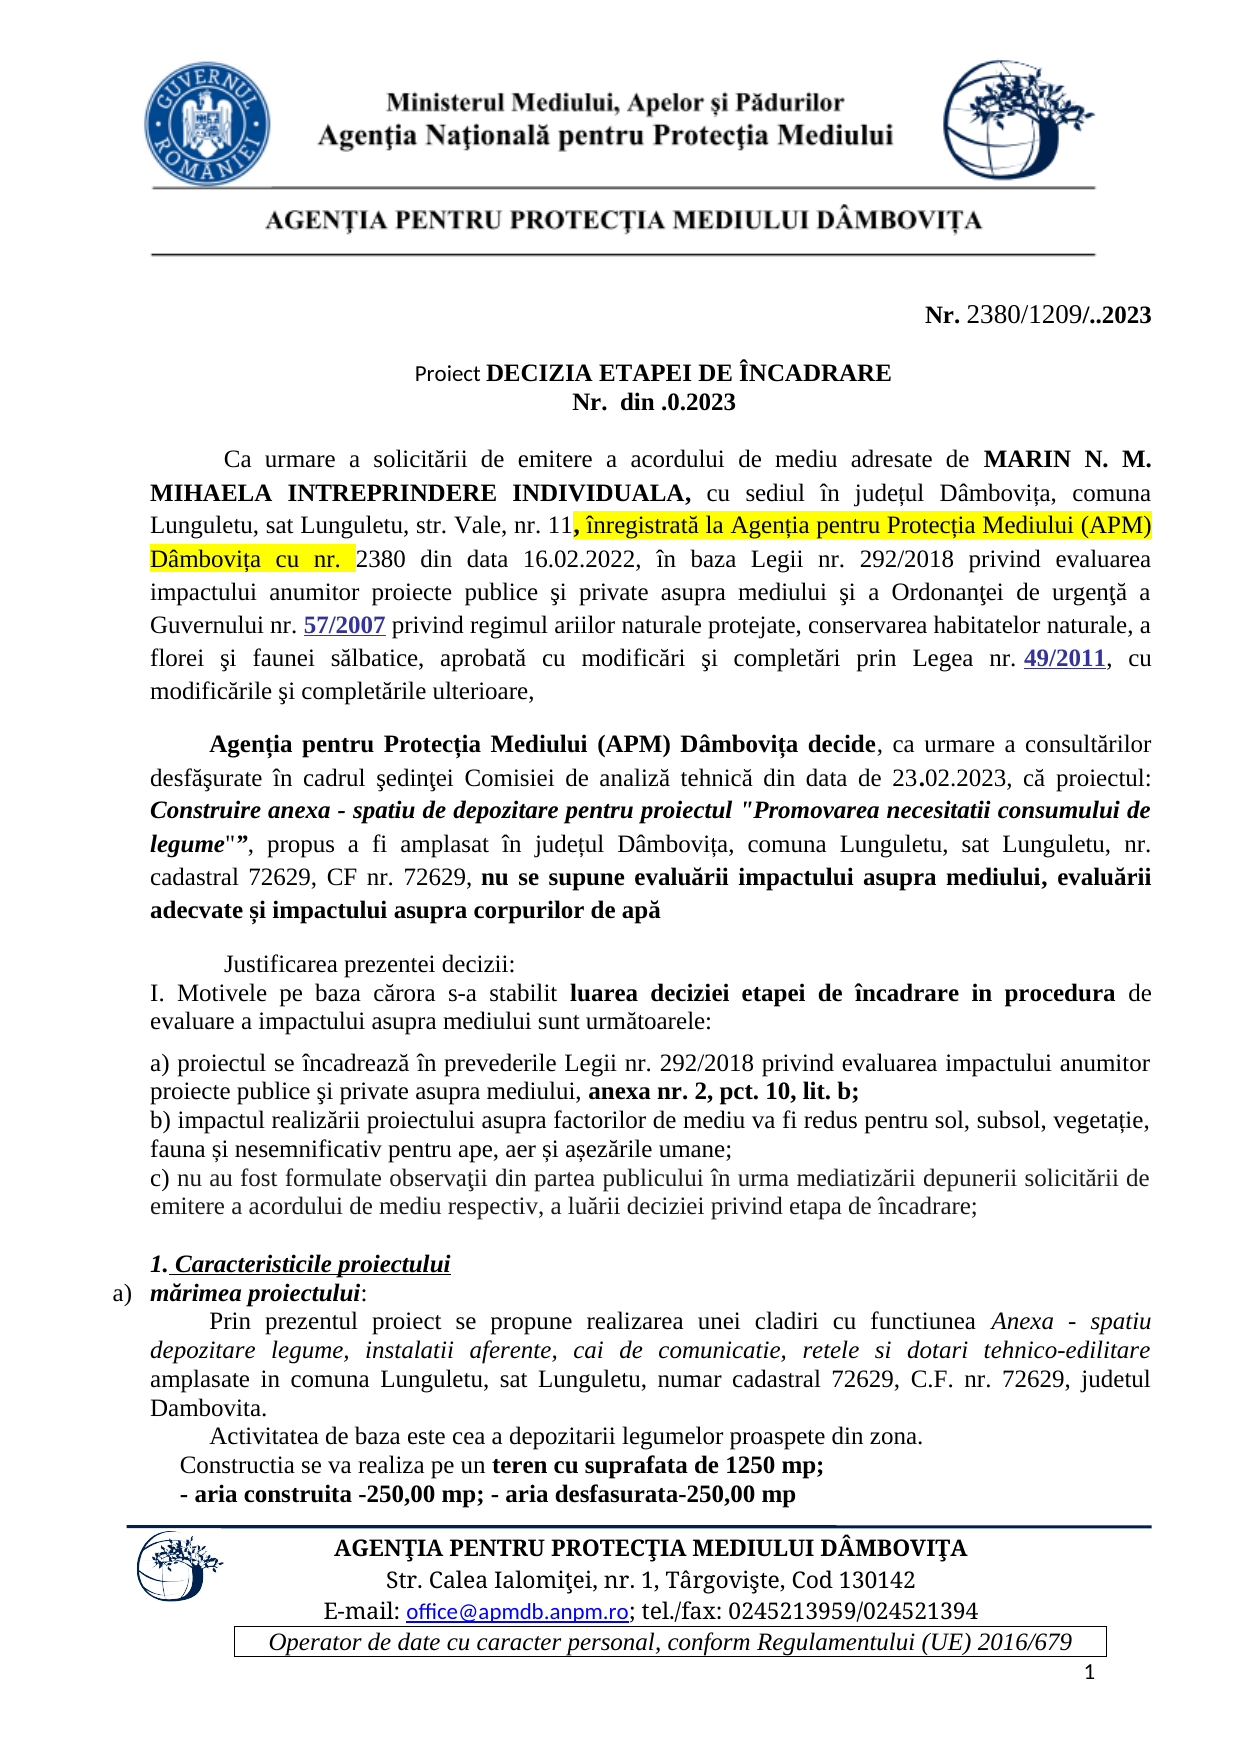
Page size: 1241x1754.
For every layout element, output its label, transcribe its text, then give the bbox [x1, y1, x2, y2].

text 1. Caracteristicile proiectului [150, 1249, 1152, 1278]
text Prin prezentul proiect se propune realizarea unei cladiri cu functiunea Anexa - spatiu depozitare legume, instalatii aferente, cai de comunicatie, retele si dotari tehnico-edilitare amplasate in comuna Lunguletu, sat Lunguletu, numar cadastral 72629, C.F. nr. 72629, judetul Dambovita. [150, 1306, 1152, 1421]
picture [137, 56, 1109, 271]
text Constructia se va realiza pe un teren cu suprafata de 1250 mp; [179, 1450, 1162, 1479]
text Agenția pentru Protecția Mediului (APM) Dâmbovița decide, ca urmare a consultărilor desfăşurate în cadrul şedinţei Comisiei de analiză tehnică din data de 23.02.2023, că proiectul: Construire anexa - spatiu de depozitare pentru proiectul "Promovarea necesitatii consumului de legume"”, propus a fi amplasat în județul Dâmbovița, comuna Lunguletu, sat Lunguletu, nr. cadastral 72629, CF nr. 72629, nu se supune evaluării impactului asupra mediului, evaluării adecvate și impactului asupra corpurilor de apă [150, 729, 1152, 924]
text b) impactul realizării proiectului asupra factorilor de mediu va fi redus pentru sol, subsol, vegetație, fauna și nesemnificativ pentru ape, aer și așezările umane; [150, 1105, 1152, 1163]
text a) proiectul se încadrează în prevederile Legii nr. 292/2018 privind evaluarea impactului anumitor proiecte publice şi private asupra mediului, anexa nr. 2, pct. 10, lit. b; [150, 1048, 1152, 1105]
text Ca urmare a solicitării de emitere a acordului de mediu adresate de MARIN N. M. MIHAELA INTREPRINDERE INDIVIDUALA, cu sediul în județul Dâmbovița, comuna Lunguletu, sat Lunguletu, str. Vale, nr. 11, înregistrată la Agenția pentru Protecția Mediului (APM) Dâmbovița cu nr. 2380 din data 16.02.2022, în baza Legii nr. 292/2018 privind evaluarea impactului anumitor proiecte publice şi private asupra mediului şi a Ordonanţei de urgenţă a Guvernului nr. 57/2007 privind regimul ariilor naturale protejate, conservarea habitatelor naturale, a florei şi faunei sălbatice, aprobată cu modificări şi completări prin Legea nr. 49/2011, cu modificările şi completările ulterioare, [150, 444, 1152, 704]
text c) nu au fost formulate observaţii din partea publicului în urma mediatizării depunerii solicitării de emitere a acordului de mediu respectiv, a luării deciziei privind etapa de încadrare; [150, 1163, 1152, 1220]
list aria construita -250,00 mp; - aria desfasurata-250,00 mp [179, 1479, 1162, 1508]
text I. Motivele pe baza cărora s-a stabilit luarea deciziei etapei de încadrare in procedura de evaluare a impactului asupra mediului sunt următoarele: [150, 978, 1152, 1035]
text Justificarea prezentei decizii: [150, 949, 1152, 978]
list mărimea proiectului: [112, 1278, 1152, 1306]
text Nr. din .0.2023 [150, 387, 1152, 416]
list Activitatea de baza este cea a depozitarii legumelor proaspete din zona. [150, 1421, 1152, 1450]
text Nr. 2380/1209/..2023 [150, 212, 1152, 329]
text Proiect DECIZIA ETAPEI DE ÎNCADRARE [150, 358, 1152, 387]
